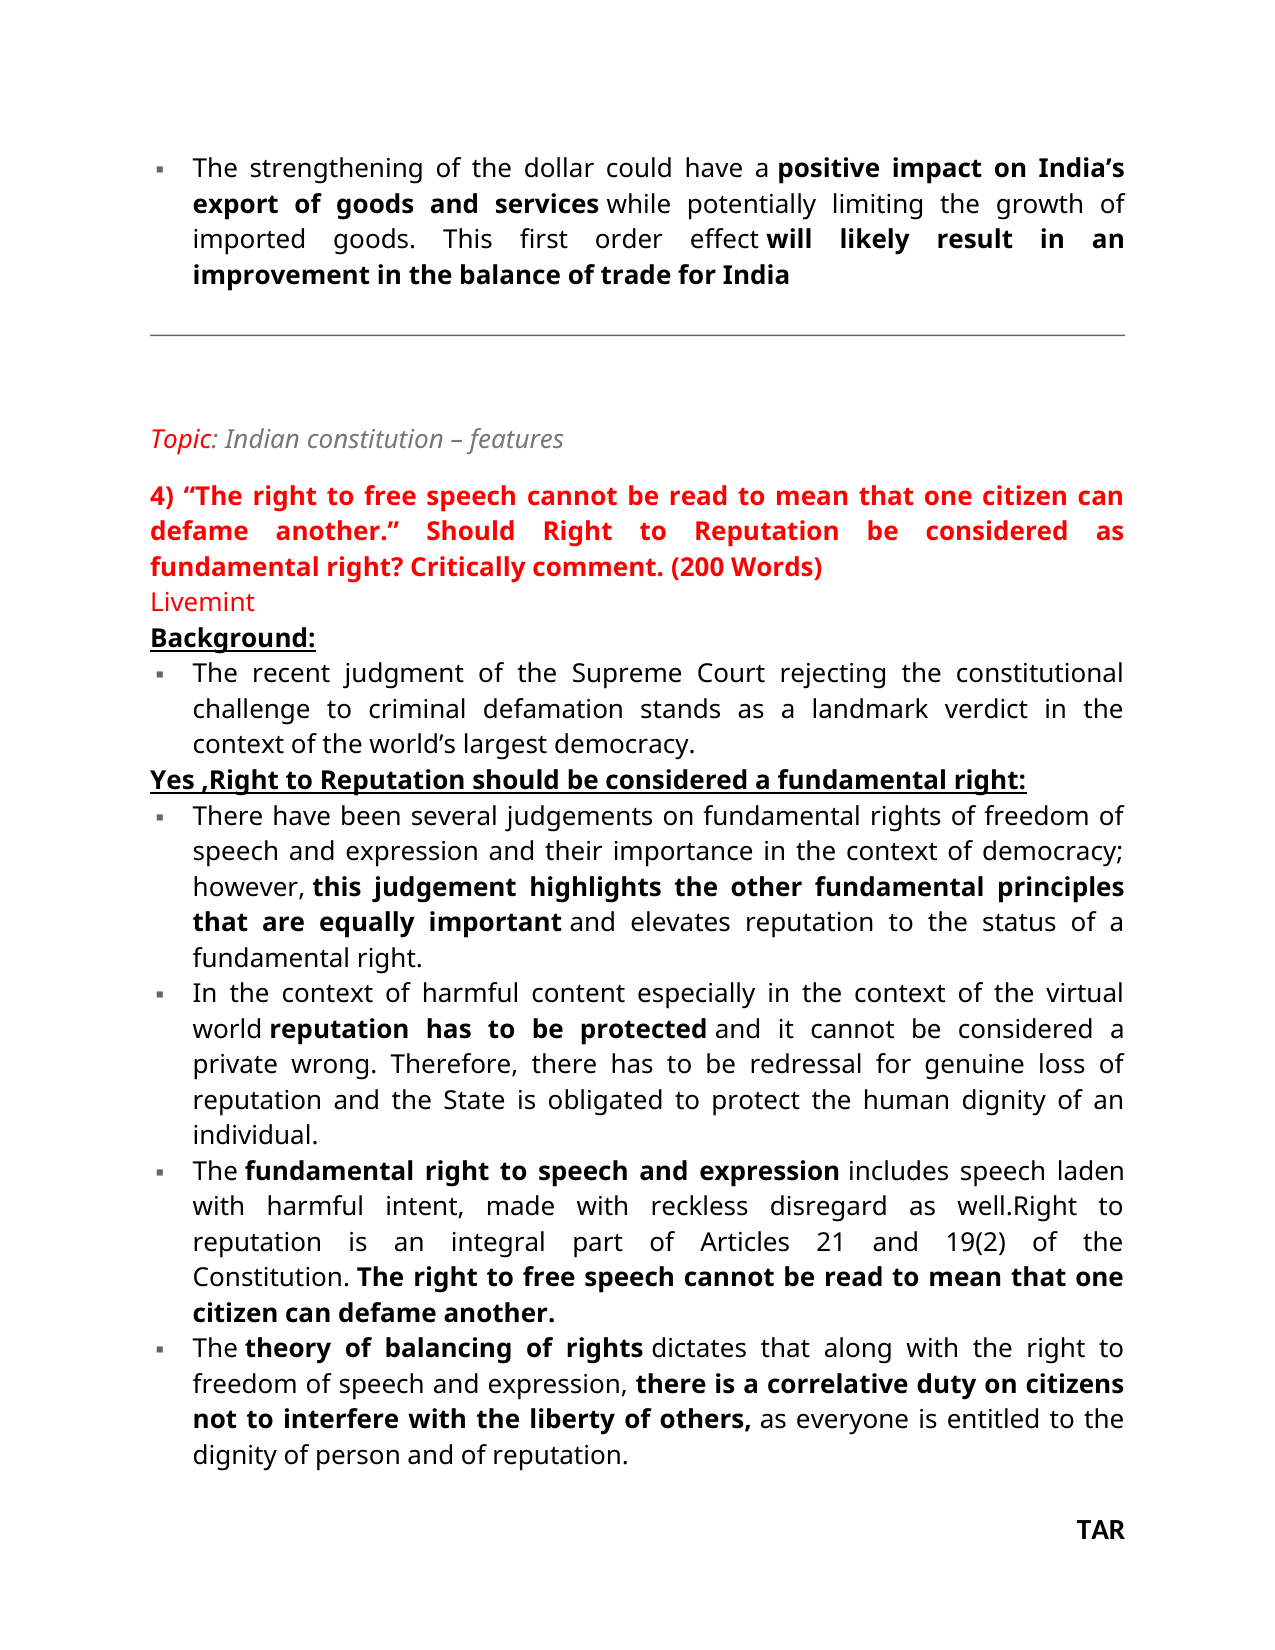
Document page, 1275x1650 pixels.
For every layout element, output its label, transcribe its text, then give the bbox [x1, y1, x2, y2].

list The strengthening of the dollar could have a positive impact on India’s export of goods and services while potentially limiting the growth of imported goods. This first order effect will likely result in an improvement in the balance of trade for India [155, 150, 1125, 292]
text Topic: Indian constitution – features [150, 421, 1125, 457]
text 4) “The right to free speech cannot be read to mean that one citizen can defame another.” Should Right to Reputation be considered as fundamental right? Critically comment. (200 Words) [150, 477, 1125, 584]
list The fundamental right to speech and expression includes speech laden with harmful intent, made with reckless disregard as well.Right to reputation is an integral part of Articles 21 and 19(2) of the Constitution. The right to free speech cannot be read to mean that one citizen can defame another. [155, 1152, 1125, 1330]
list The recent judgment of the Supreme Court rejecting the constitutional challenge to criminal defamation stands as a landmark verdict in the context of the world’s largest democracy. [155, 655, 1125, 762]
text Background: [150, 619, 1125, 655]
list There have been several judgements on fundamental rights of freedom of speech and expression and their importance in the context of democracy; however, this judgement highlights the other fundamental principles that are equally important and elevates reputation to the status of a fundamental right. [155, 797, 1125, 975]
list In the context of harmful content especially in the context of the virtual world reputation has to be protected and it cannot be considered a private wrong. Therefore, there has to be redressal for genuine loss of reputation and the State is obligated to protect the human dignity of an individual. [155, 975, 1125, 1152]
text Yes ,Right to Reputation should be considered a fundamental right: [150, 762, 1125, 797]
text Livemint [150, 584, 1125, 619]
list The theory of balancing of rights dictates that along with the right to freedom of speech and expression, there is a correlative duty on citizens not to interfere with the liberty of others, as everyone is entitled to the dignity of person and of reputation. [155, 1330, 1125, 1472]
